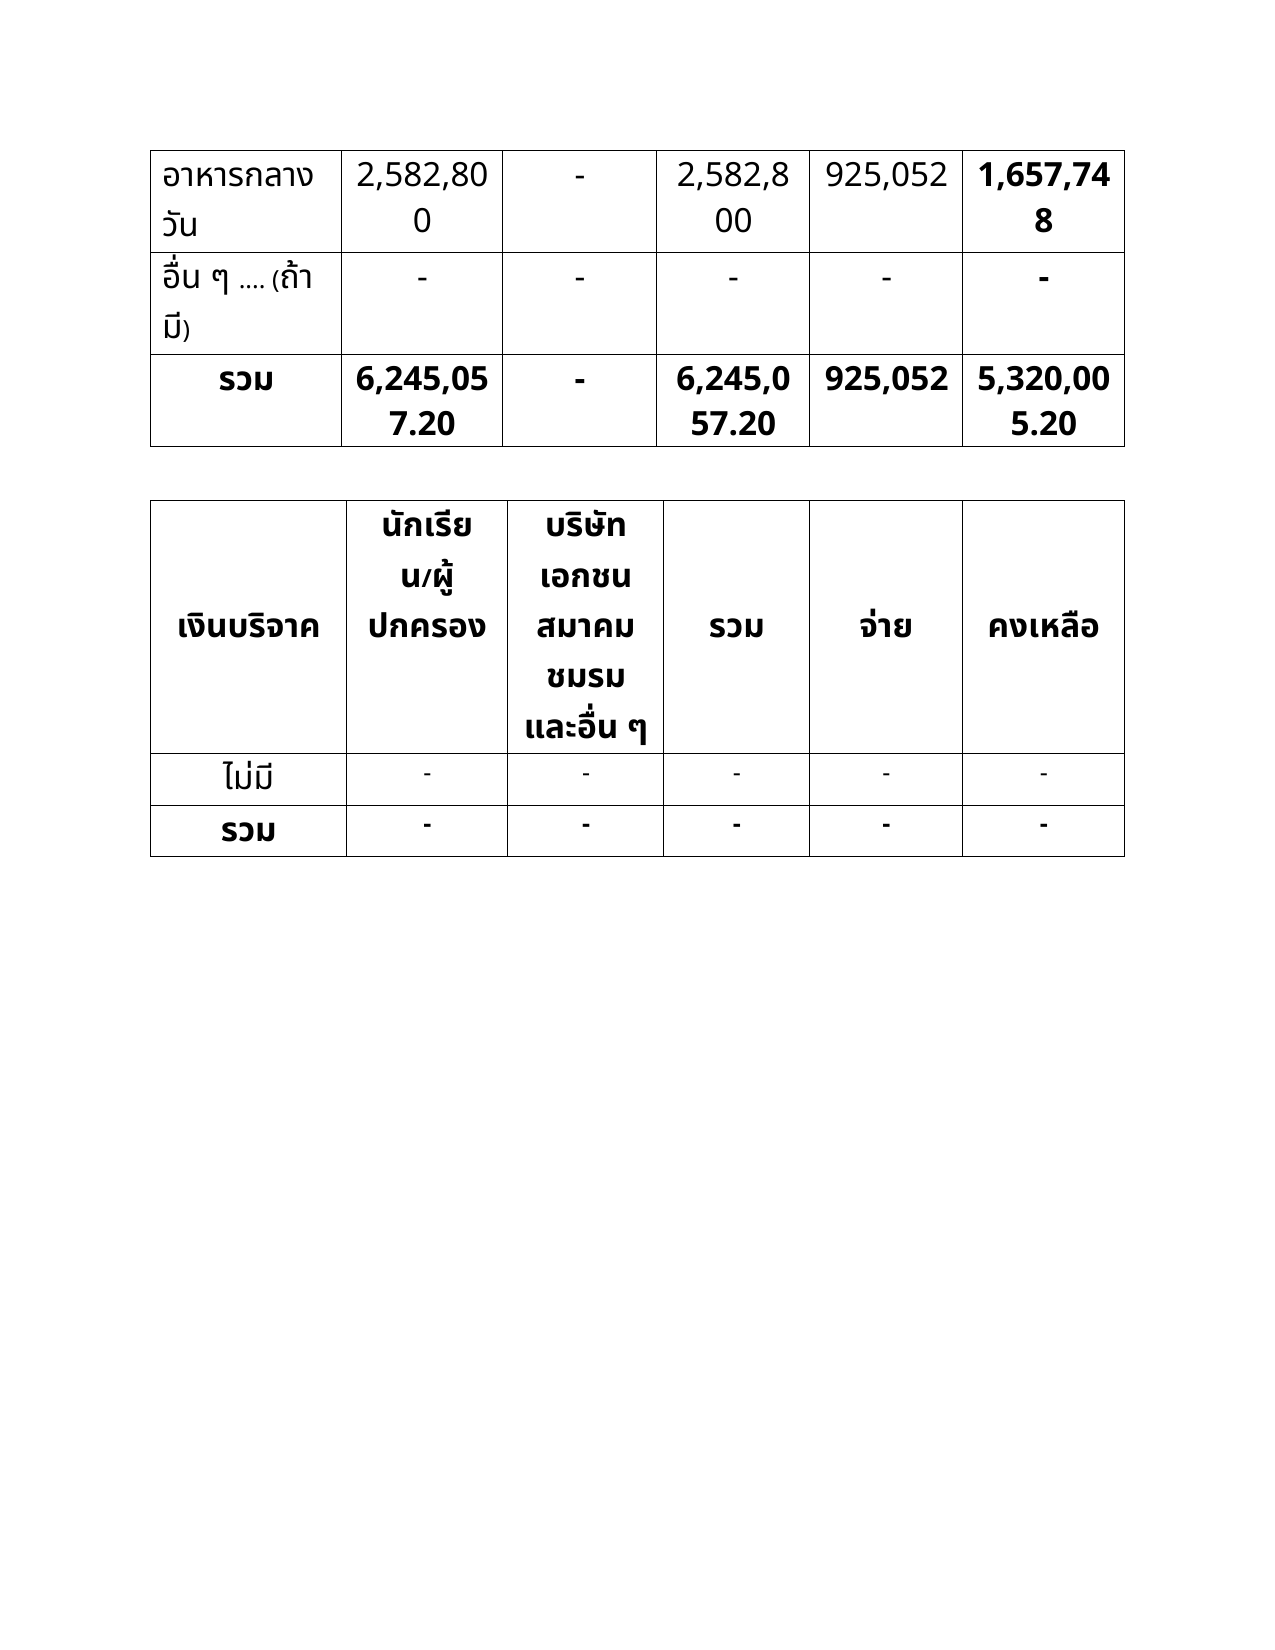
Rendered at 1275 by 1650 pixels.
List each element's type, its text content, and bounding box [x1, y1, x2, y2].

table_header จ่าย [810, 501, 962, 753]
table_cell - [508, 754, 663, 805]
table_cell อื่น ๆ .... (ถ้ามี) [151, 253, 341, 354]
table_cell - [810, 253, 962, 354]
table_cell อาหารกลางวัน [151, 151, 341, 252]
table_cell 2,582,800 [342, 151, 502, 252]
table_cell 1,657,748 [963, 151, 1124, 252]
table_cell - [347, 806, 507, 856]
table_cell - [342, 253, 502, 354]
table_cell - [503, 151, 656, 252]
table_cell - [503, 253, 656, 354]
table_cell - [963, 253, 1124, 354]
table_cell - [963, 806, 1124, 856]
table_cell - [503, 355, 656, 446]
table_cell - [508, 806, 663, 856]
table_cell - [810, 754, 962, 805]
table_cell - [963, 754, 1124, 805]
table_header คงเหลือ [963, 501, 1124, 753]
table_cell - [810, 806, 962, 856]
table_cell 2,582,800 [657, 151, 809, 252]
table_cell 6,245,057.20 [342, 355, 502, 446]
table_header นักเรียน/ผู้ปกครอง [347, 501, 507, 753]
table_cell 925,052 [810, 151, 962, 252]
table_header บริษัทเอกชน สมาคม ชมรม และอื่น ๆ [508, 501, 663, 753]
table_cell - [664, 754, 809, 805]
table_cell - [664, 806, 809, 856]
table_cell ไม่มี [151, 754, 346, 805]
table_cell - [657, 253, 809, 354]
table_cell 5,320,005.20 [963, 355, 1124, 446]
table_header เงินบริจาค [151, 501, 346, 753]
table_header รวม [664, 501, 809, 753]
table_cell รวม [151, 355, 341, 446]
table_cell 925,052 [810, 355, 962, 446]
table_cell - [347, 754, 507, 805]
table_cell 6,245,057.20 [657, 355, 809, 446]
table_cell รวม [151, 806, 346, 856]
